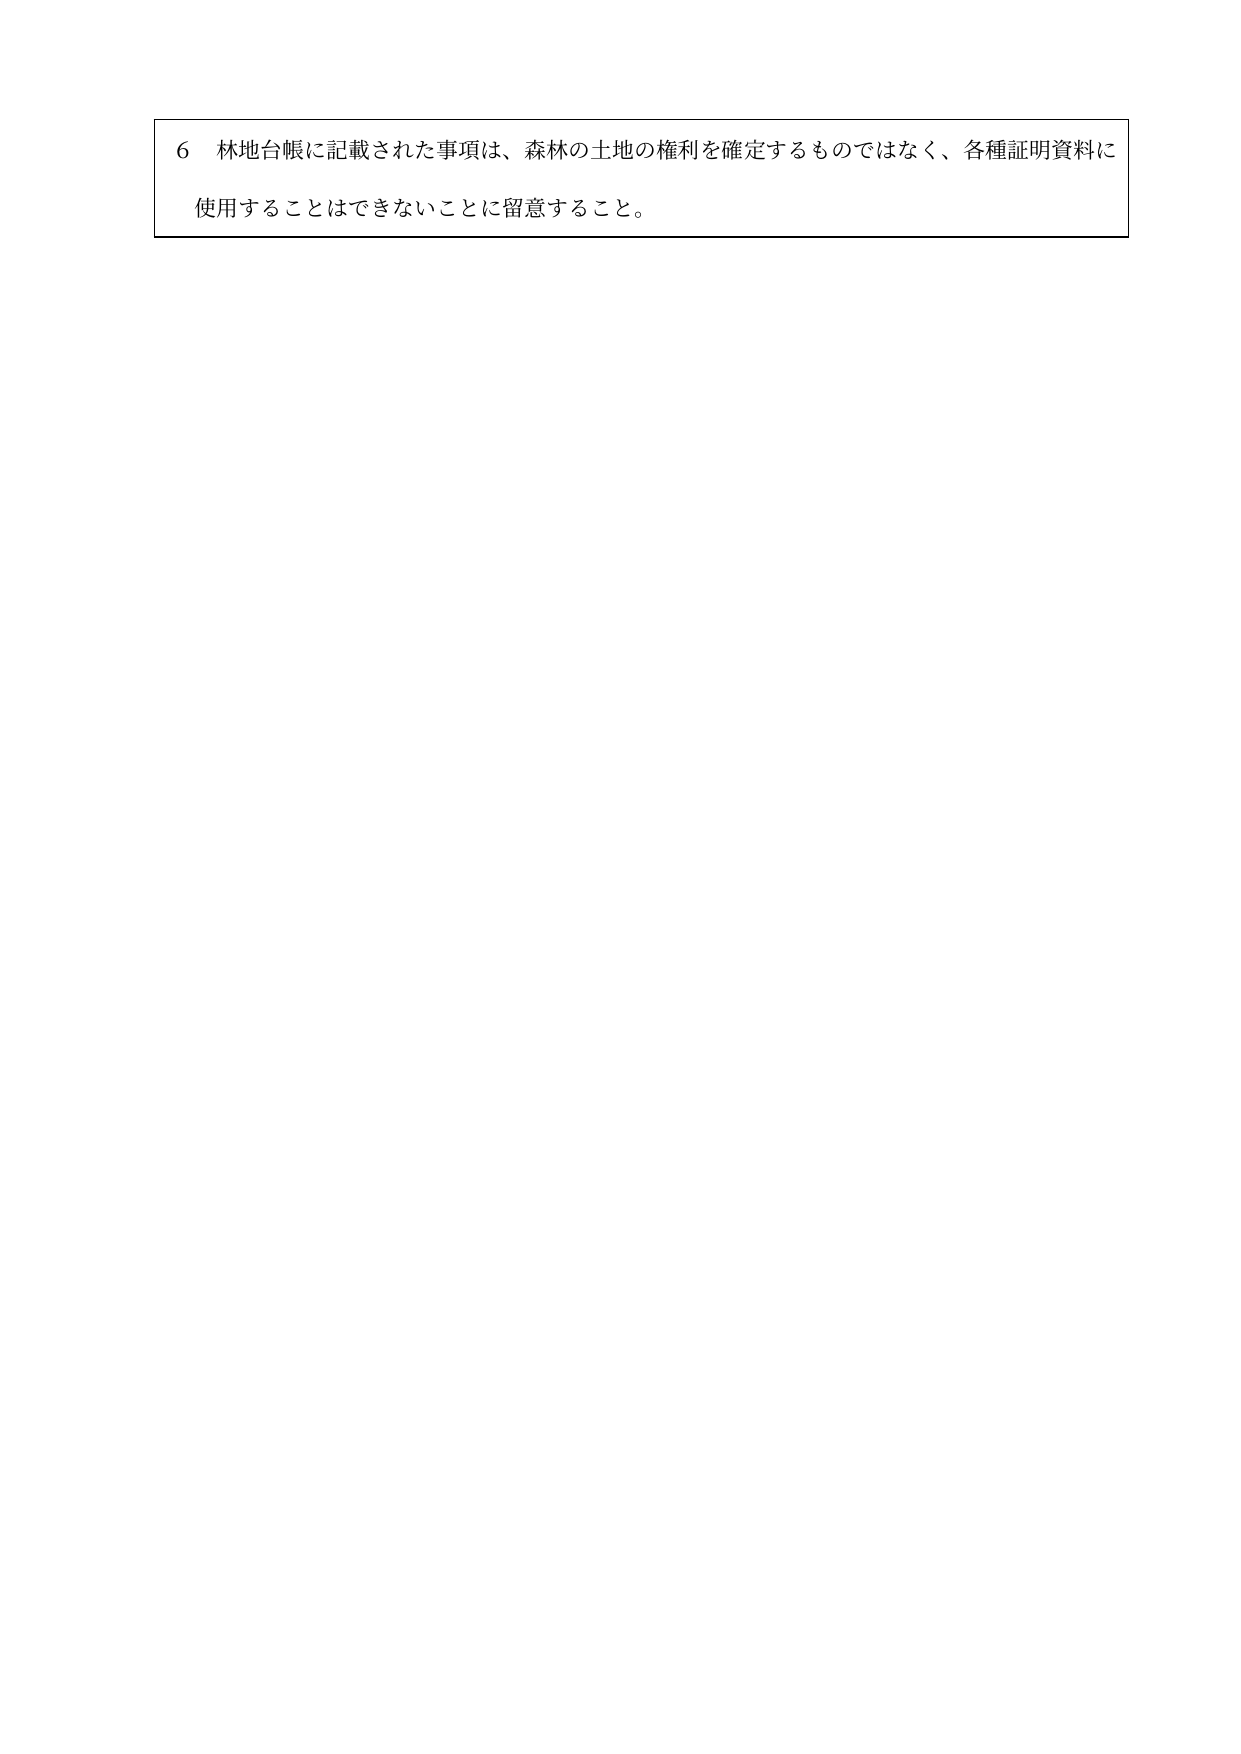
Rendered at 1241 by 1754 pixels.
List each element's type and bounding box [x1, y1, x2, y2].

table_header [155, 120, 1128, 236]
